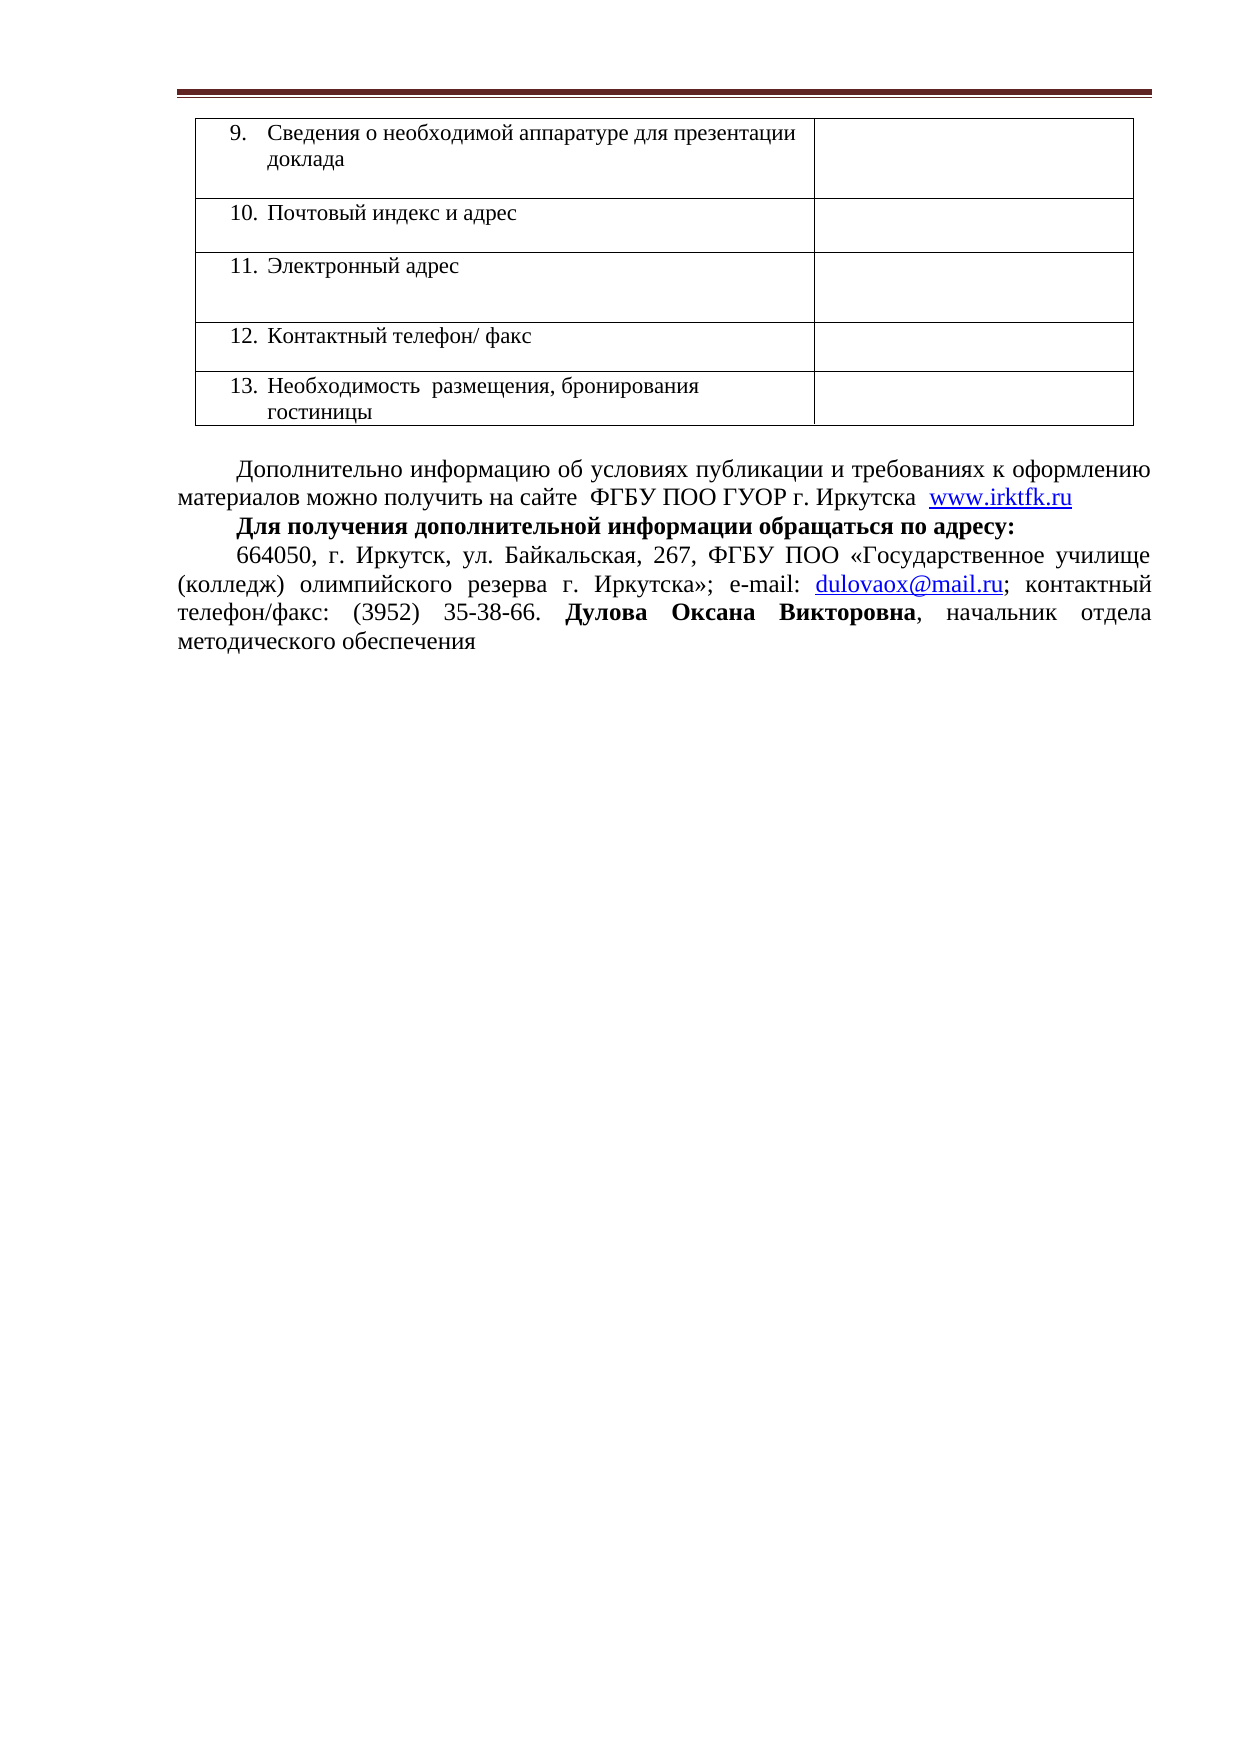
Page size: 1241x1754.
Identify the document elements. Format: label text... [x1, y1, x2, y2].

table_cell Почтовый индекс и адрес [196, 199, 814, 252]
table_cell Контактный телефон/ факс [196, 323, 814, 371]
table_cell [815, 253, 1133, 322]
table_cell Необходимость размещения, бронирования гостиницы [196, 372, 814, 424]
text Дополнительно информацию об условиях публикации и требованиях к оформлению материалов можно получить на сайте ФГБУ ПОО ГУОР г. Иркутска www.irktfk.ru [177, 454, 1152, 511]
text Для получения дополнительной информации обращаться по адресу: [177, 511, 1152, 540]
table_cell Электронный адрес [196, 253, 814, 322]
text 664050, г. Иркутск, ул. Байкальская, 267, ФГБУ ПОО «Государственное училище (колледж) олимпийского резерва г. Иркутска»; e-mail: dulovaox@mail.ru; контактный телефон/факс: (3952) 35-38-66. Дулова Оксана Викторовна, начальник отдела методического обеспечения [177, 540, 1152, 655]
table_cell [815, 323, 1133, 371]
table_cell [815, 372, 1133, 424]
table_cell [815, 199, 1133, 252]
table_cell [815, 119, 1133, 198]
table_cell Сведения о необходимой аппаратуре для презентации доклада [196, 119, 814, 198]
